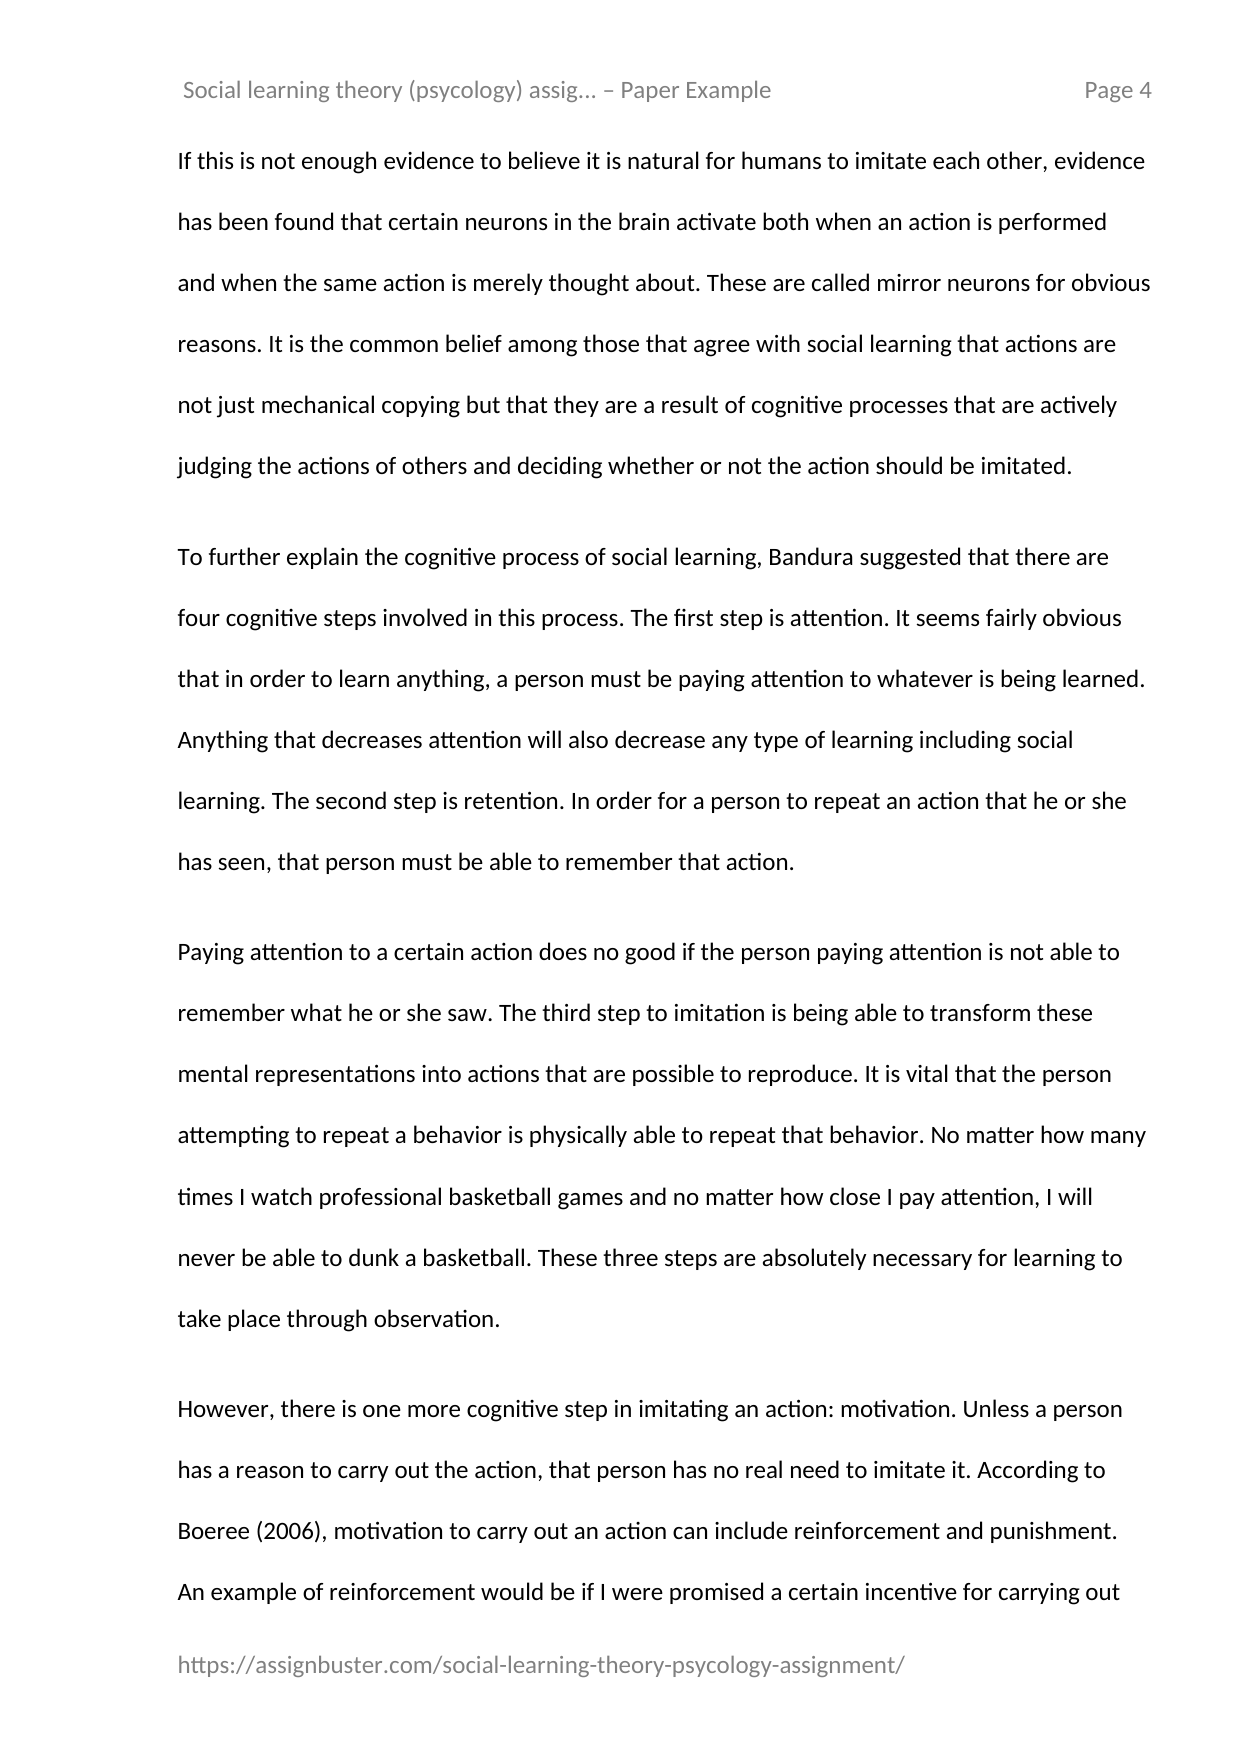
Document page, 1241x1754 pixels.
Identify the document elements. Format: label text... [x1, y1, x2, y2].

text If this is not enough evidence to believe it is natural for humans to imitate each other, evidence has been found that certain neurons in the brain activate both when an action is performed and when the same action is merely thought about. These are called mirror neurons for obvious reasons. It is the common belief among those that agree with social learning that actions are not just mechanical copying but that they are a result of cognitive processes that are actively judging the actions of others and deciding whether or not the action should be imitated. [177, 145, 1152, 481]
text To further explain the cognitive process of social learning, Bandura suggested that there are four cognitive steps involved in this process. The first step is attention. It seems fairly obvious that in order to learn anything, a person must be paying attention to whatever is being learned. Anything that decreases attention will also decrease any type of learning including social learning. The second step is retention. In order for a person to repeat an action that he or she has seen, that person must be able to remember that action. [177, 541, 1152, 876]
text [177, 1393, 1152, 1607]
text Paying attention to a certain action does no good if the person paying attention is not able to remember what he or she saw. The third step to imitation is being able to transform these mental representations into actions that are possible to reproduce. It is vital that the person attempting to repeat a behavior is physically able to repeat that behavior. No matter how many times I watch professional basketball games and no matter how close I pay attention, I will never be able to dunk a basketball. These three steps are absolutely necessary for learning to take place through observation. [177, 936, 1152, 1333]
